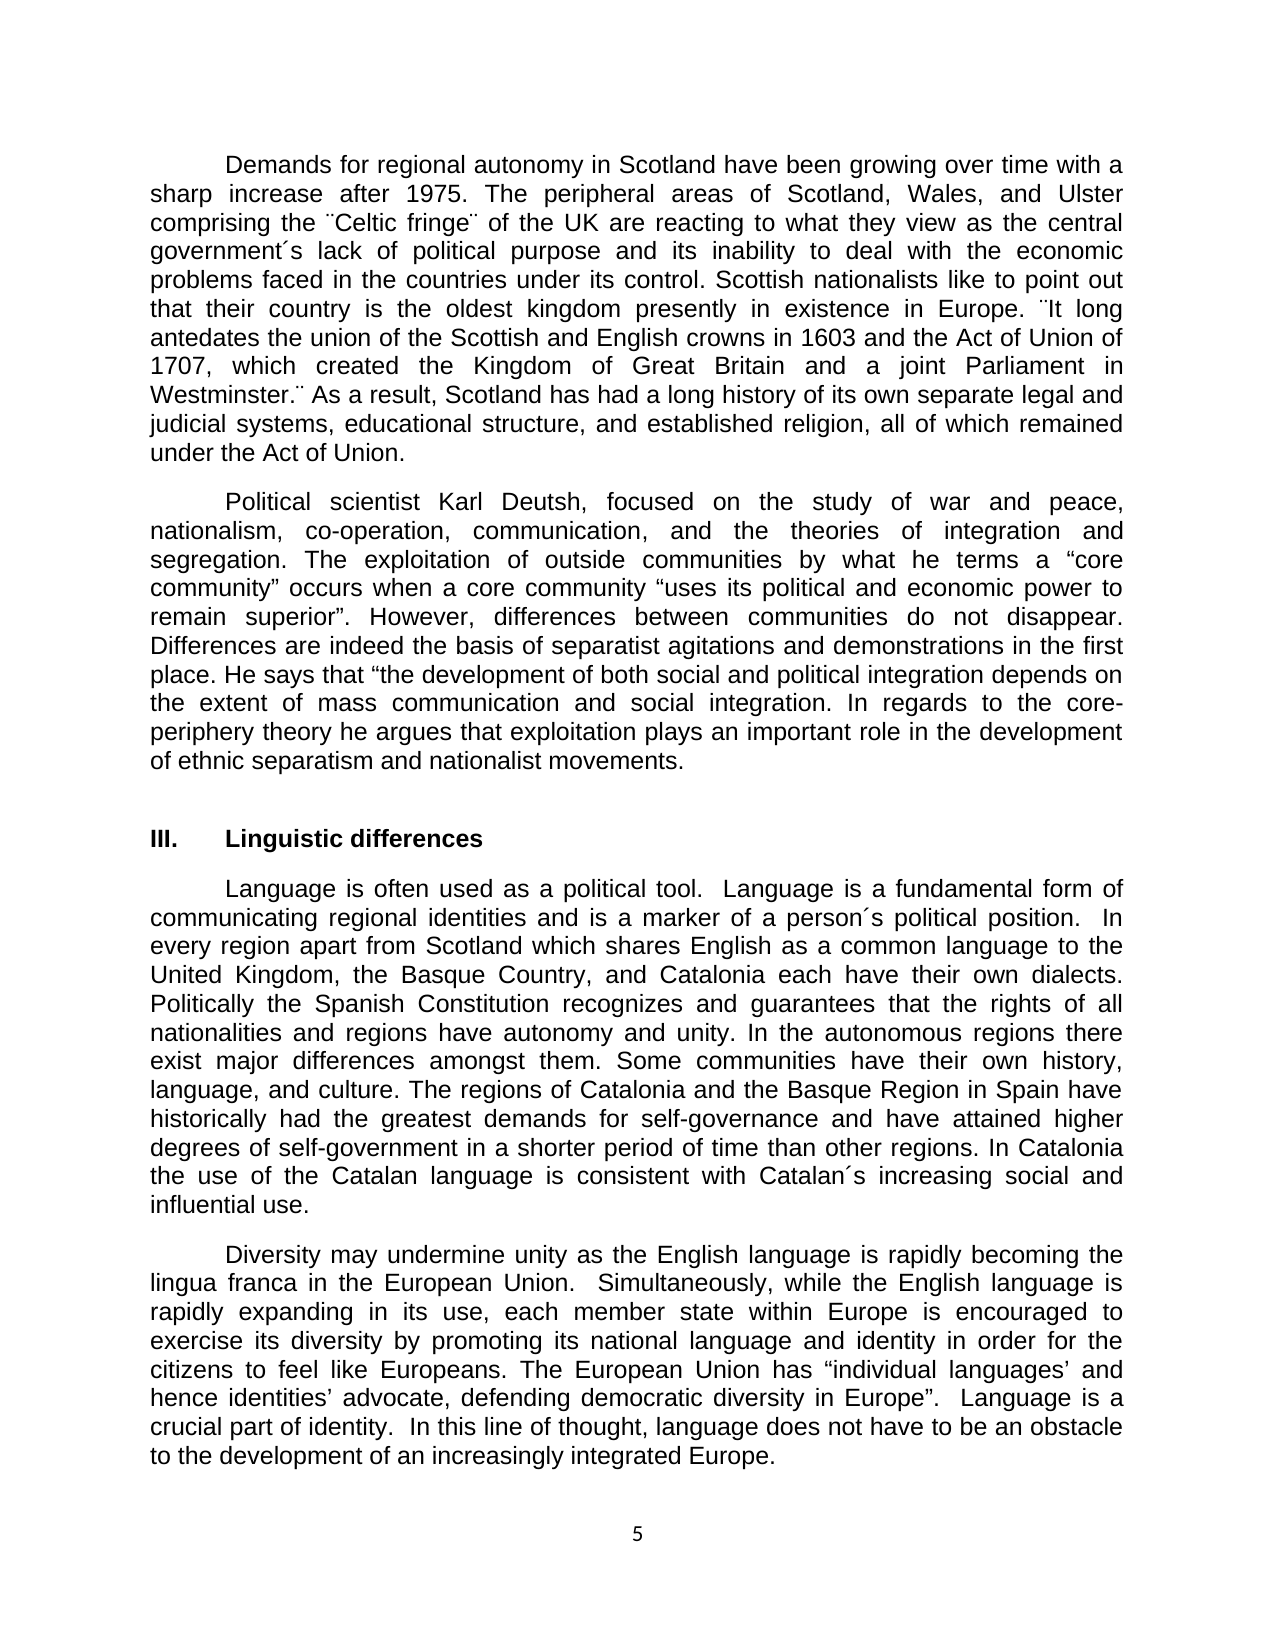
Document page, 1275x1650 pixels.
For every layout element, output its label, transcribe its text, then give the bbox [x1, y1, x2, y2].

text Diversity may undermine unity as the English language is rapidly becoming the lingua franca in the European Union. Simultaneously, while the English language is rapidly expanding in its use, each member state within Europe is encouraged to exercise its diversity by promoting its national language and identity in order for the citizens to feel like Europeans. The European Union has “individual languages’ and hence identities’ advocate, defending democratic diversity in Europe”. Language is a crucial part of identity. In this line of thought, language does not have to be an obstacle to the development of an increasingly integrated Europe. [150, 1239, 1125, 1469]
text Language is often used as a political tool. Language is a fundamental form of communicating regional identities and is a marker of a person´s political position. In every region apart from Scotland which shares English as a common language to the United Kingdom, the Basque Country, and Catalonia each have their own dialects. Politically the Spanish Constitution recognizes and guarantees that the rights of all nationalities and regions have autonomy and unity. In the autonomous regions there exist major differences amongst them. Some communities have their own history, language, and culture. The regions of Catalonia and the Basque Region in Spain have historically had the greatest demands for self-governance and have attained higher degrees of self-government in a shorter period of time than other regions. In Catalonia the use of the Catalan language is consistent with Catalan´s increasing social and influential use. [150, 874, 1125, 1219]
list Linguistic differences [150, 824, 1125, 853]
text Demands for regional autonomy in Scotland have been growing over time with a sharp increase after 1975. The peripheral areas of Scotland, Wales, and Ulster comprising the ¨Celtic fringe¨ of the UK are reacting to what they view as the central government´s lack of political purpose and its inability to deal with the economic problems faced in the countries under its control. Scottish nationalists like to point out that their country is the oldest kingdom presently in existence in Europe. ¨It long antedates the union of the Scottish and English crowns in 1603 and the Act of Union of 1707, which created the Kingdom of Great Britain and a joint Parliament in Westminster.¨ As a result, Scotland has had a long history of its own separate legal and judicial systems, educational structure, and established religion, all of which remained under the Act of Union. [150, 150, 1125, 466]
text Political scientist Karl Deutsh, focused on the study of war and peace, nationalism, co-operation, communication, and the theories of integration and segregation. The exploitation of outside communities by what he terms a “core community” occurs when a core community “uses its political and economic power to remain superior”. However, differences between communities do not disappear. Differences are indeed the basis of separatist agitations and demonstrations in the first place. He says that “the development of both social and political integration depends on the extent of mass communication and social integration. In regards to the core-periphery theory he argues that exploitation plays an important role in the development of ethnic separatism and nationalist movements. [150, 487, 1125, 774]
